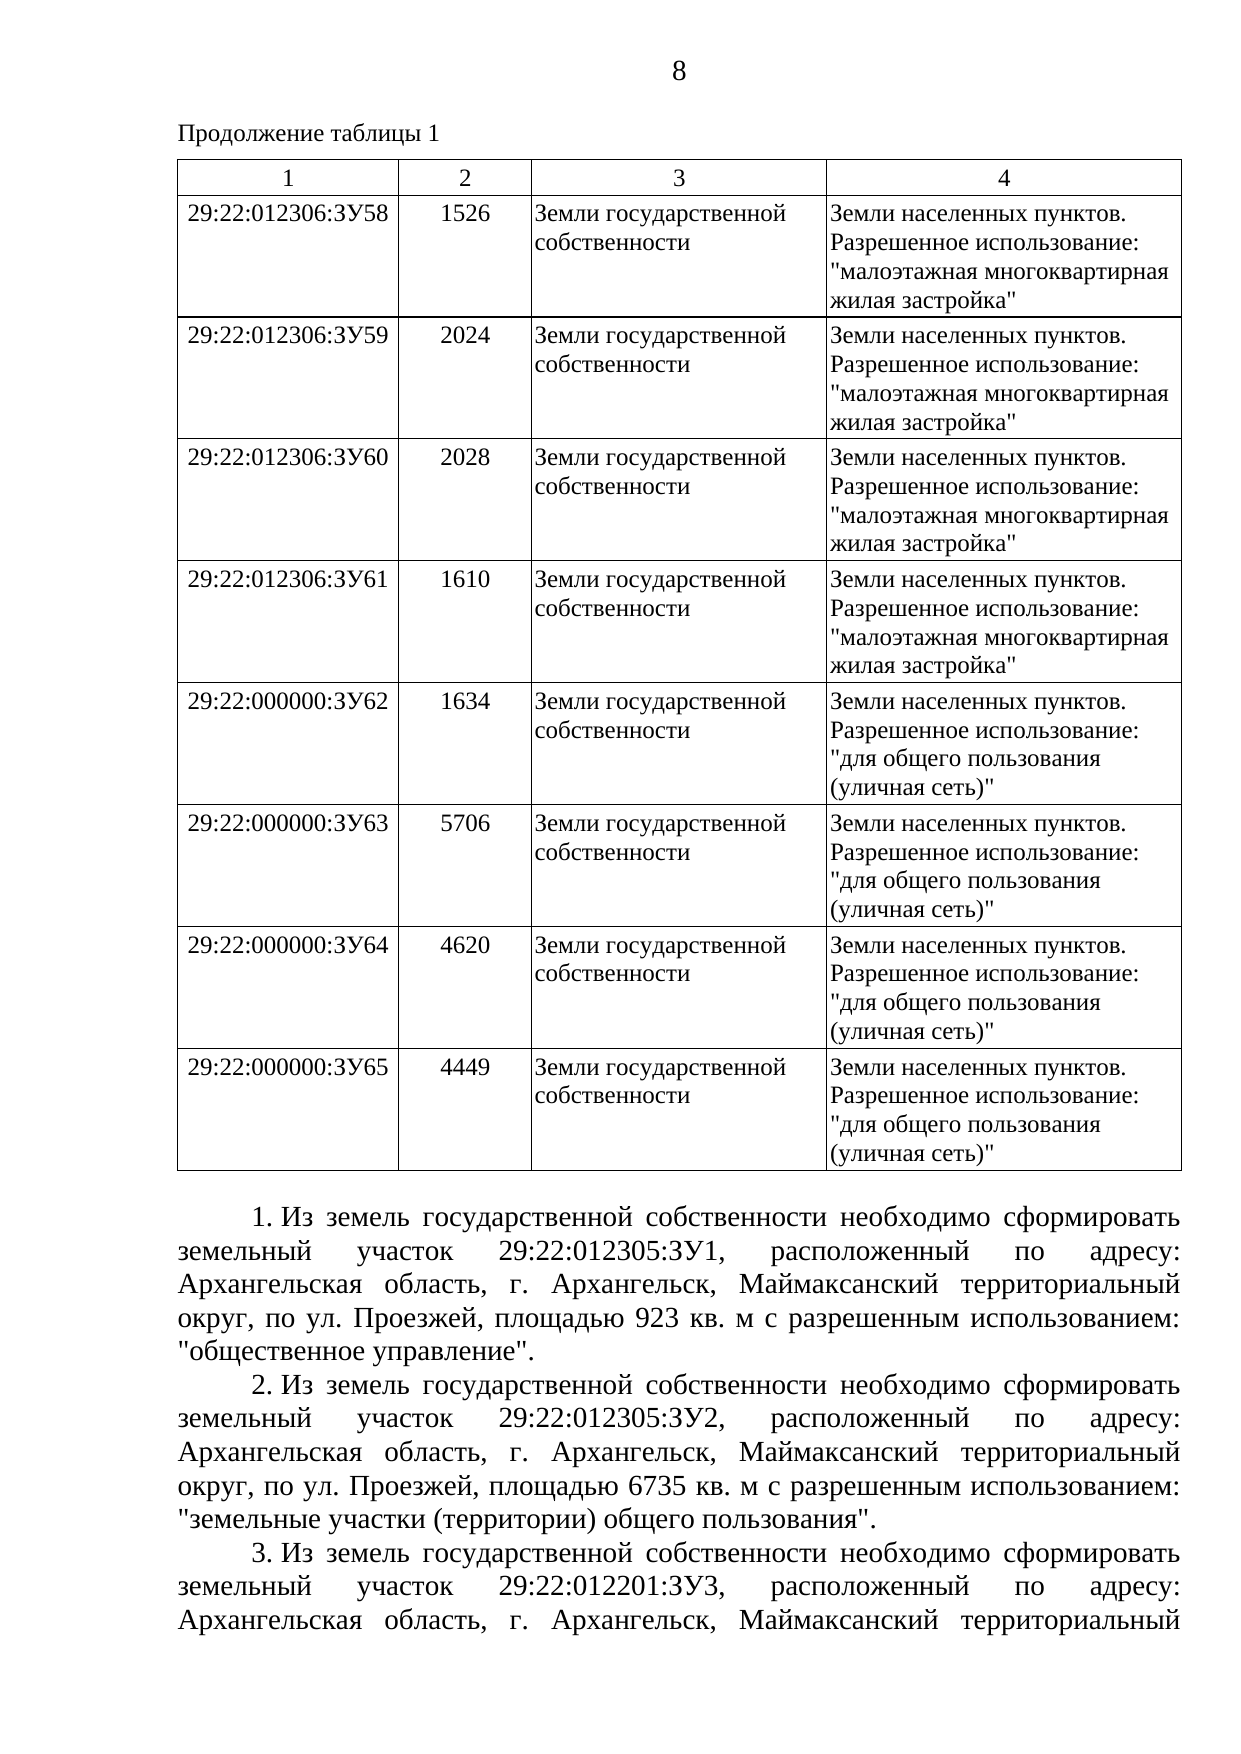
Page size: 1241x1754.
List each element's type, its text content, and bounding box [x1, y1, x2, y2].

table_cell Земли государственной собственности [532, 561, 826, 682]
table_cell Земли государственной собственности [532, 318, 826, 438]
table_cell Земли населенных пунктов. Разрешенное использование: "для общего пользования (уличная сеть)" [827, 683, 1181, 804]
table_cell 29:22:000000:ЗУ62 [178, 683, 398, 804]
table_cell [827, 196, 1181, 316]
table_header 3 [532, 160, 826, 194]
table_cell Земли государственной собственности [532, 927, 826, 1048]
table_cell 29:22:000000:ЗУ63 [178, 805, 398, 926]
table_cell 1634 [399, 683, 531, 804]
table_cell 29:22:000000:ЗУ64 [178, 927, 398, 1048]
table_header 2 [399, 160, 531, 194]
table_cell 29:22:000000:ЗУ65 [178, 1049, 398, 1169]
table_cell 29:22:012306:ЗУ60 [178, 439, 398, 560]
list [177, 1535, 1181, 1635]
table_cell 2024 [399, 318, 531, 438]
table_header 1 [178, 160, 398, 194]
table_cell Земли государственной собственности [532, 805, 826, 926]
text Продолжение таблицы 1 [177, 118, 1181, 147]
table_cell Земли населенных пунктов. Разрешенное использование: "малоэтажная многоквартирная жилая застройка" [827, 318, 1181, 438]
table_cell Земли государственной собственности [532, 1049, 826, 1169]
table_cell Земли населенных пунктов. Разрешенное использование: "для общего пользования (уличная сеть)" [827, 805, 1181, 926]
list Из земель государственной собственности необходимо сформировать земельный участок 29:22:012305:ЗУ1, расположенный по адресу: Архангельская область, г. Архангельск, Маймаксанский территориальный округ, по ул. Проезжей, площадью 923 кв. м с разрешенным использованием: "общественное управление". [177, 1199, 1181, 1367]
table_cell 5706 [399, 805, 531, 926]
table_cell 4449 [399, 1049, 531, 1169]
table_cell 29:22:012306:ЗУ59 [178, 318, 398, 438]
table_cell 4620 [399, 927, 531, 1048]
table_cell Земли населенных пунктов. Разрешенное использование: "малоэтажная многоквартирная жилая застройка" [827, 439, 1181, 560]
table_cell Земли населенных пунктов. Разрешенное использование: "для общего пользования (уличная сеть)" [827, 1049, 1181, 1169]
table_header 4 [827, 160, 1181, 194]
list Из земель государственной собственности необходимо сформировать земельный участок 29:22:012305:ЗУ2, расположенный по адресу: Архангельская область, г. Архангельск, Маймаксанский территориальный округ, по ул. Проезжей, площадью 6735 кв. м с разрешенным использованием: "земельные участки (территории) общего пользования". [177, 1367, 1181, 1535]
table_cell Земли населенных пунктов. Разрешенное использование: "для общего пользования (уличная сеть)" [827, 927, 1181, 1048]
table_cell 29:22:012306:ЗУ58 [178, 196, 398, 316]
table_cell Земли государственной собственности [532, 196, 826, 316]
table_cell 1526 [399, 196, 531, 316]
table_cell Земли населенных пунктов. Разрешенное использование: "малоэтажная многоквартирная жилая застройка" [827, 561, 1181, 682]
table_cell 1610 [399, 561, 531, 682]
table_cell Земли государственной собственности [532, 439, 826, 560]
table_cell 2028 [399, 439, 531, 560]
table_cell Земли государственной собственности [532, 683, 826, 804]
table_cell 29:22:012306:ЗУ61 [178, 561, 398, 682]
